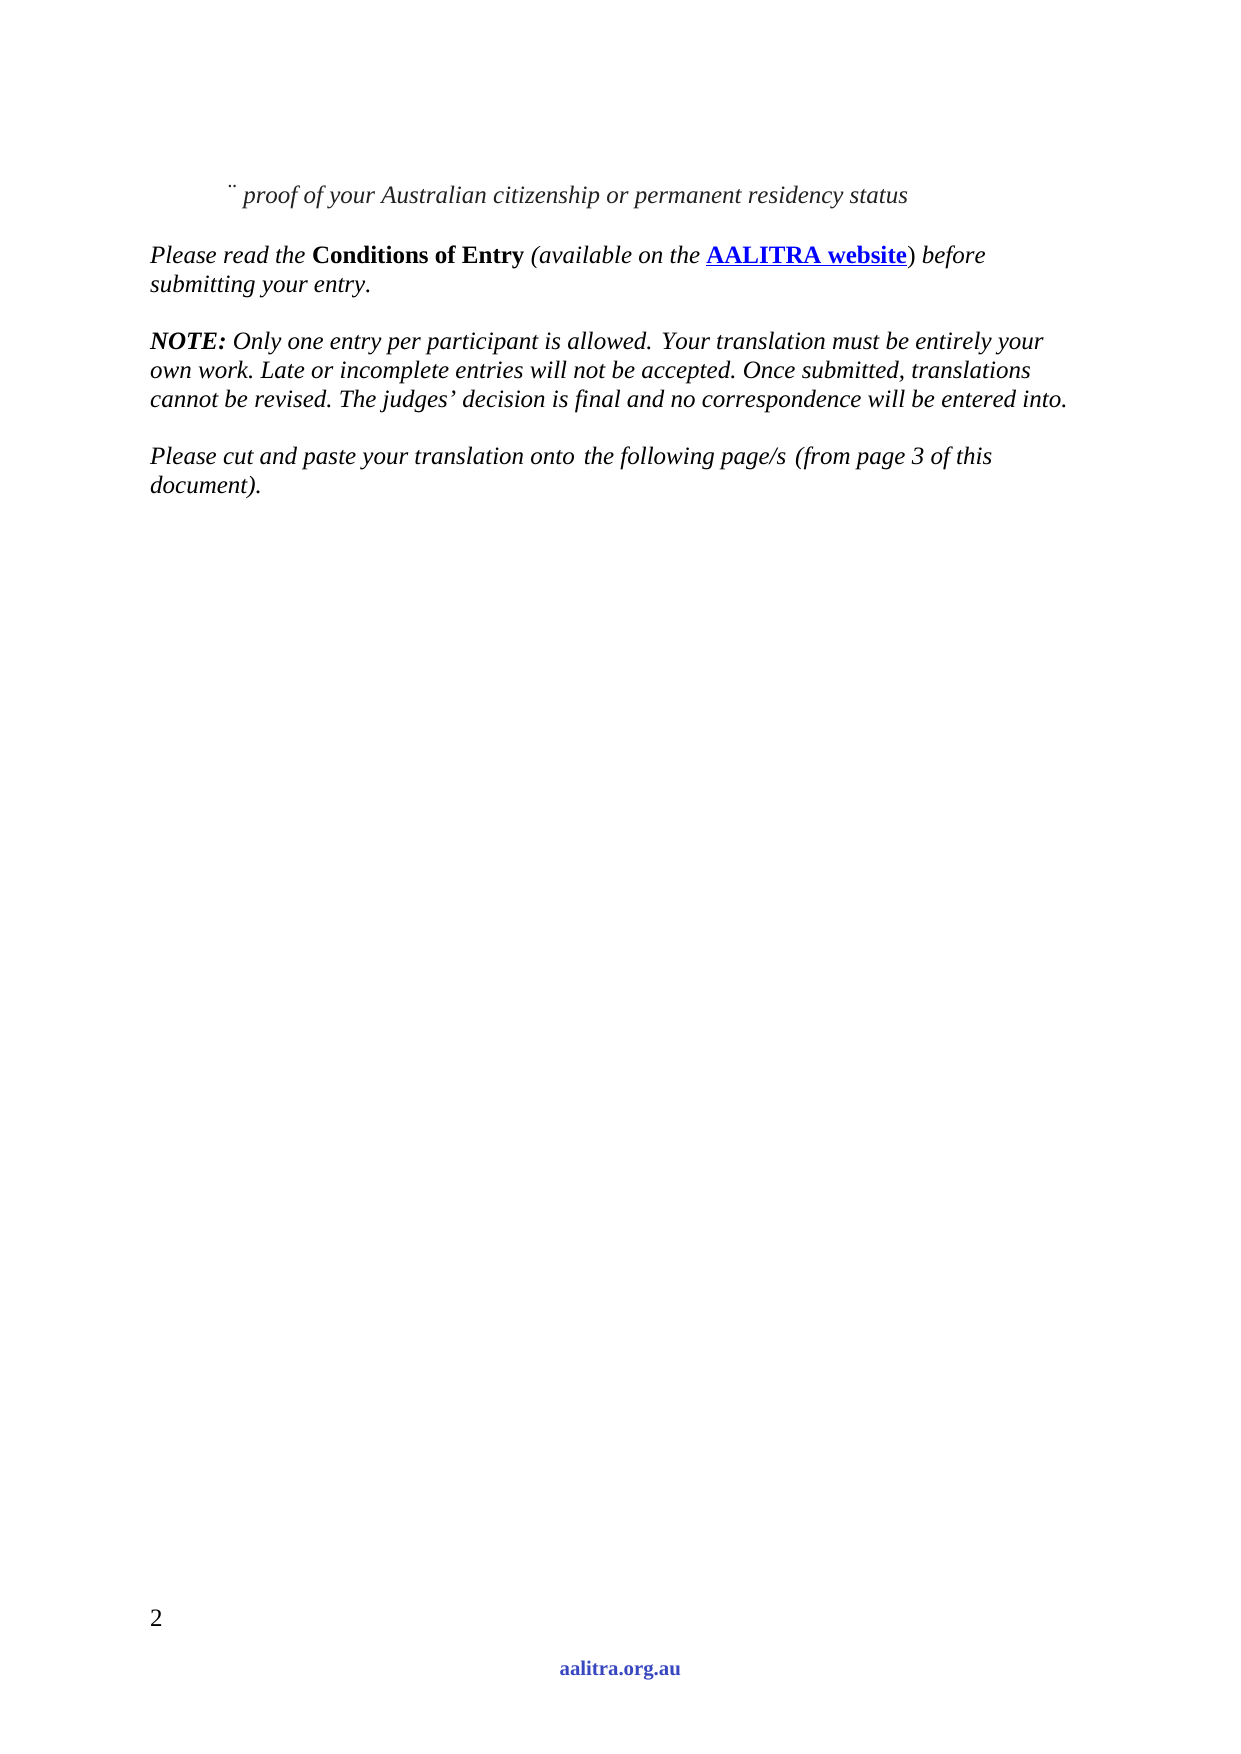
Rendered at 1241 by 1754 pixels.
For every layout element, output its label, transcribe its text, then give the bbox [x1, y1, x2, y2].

text NOTE: Only one entry per participant is allowed. Your translation must be entirely your own work. Late or incomplete entries will not be accepted. Once submitted, translations cannot be revised. The judges’ decision is final and no correspondence will be entered into. [150, 326, 1090, 412]
text ¨ proof of your Australian citizenship or permanent residency status [225, 177, 1090, 211]
text Please read the Conditions of Entry (available on the AALITRA website) before submitting your entry. [150, 240, 1090, 297]
text Please cut and paste your translation onto the following page/s (from page 3 of this document). [150, 441, 1090, 499]
